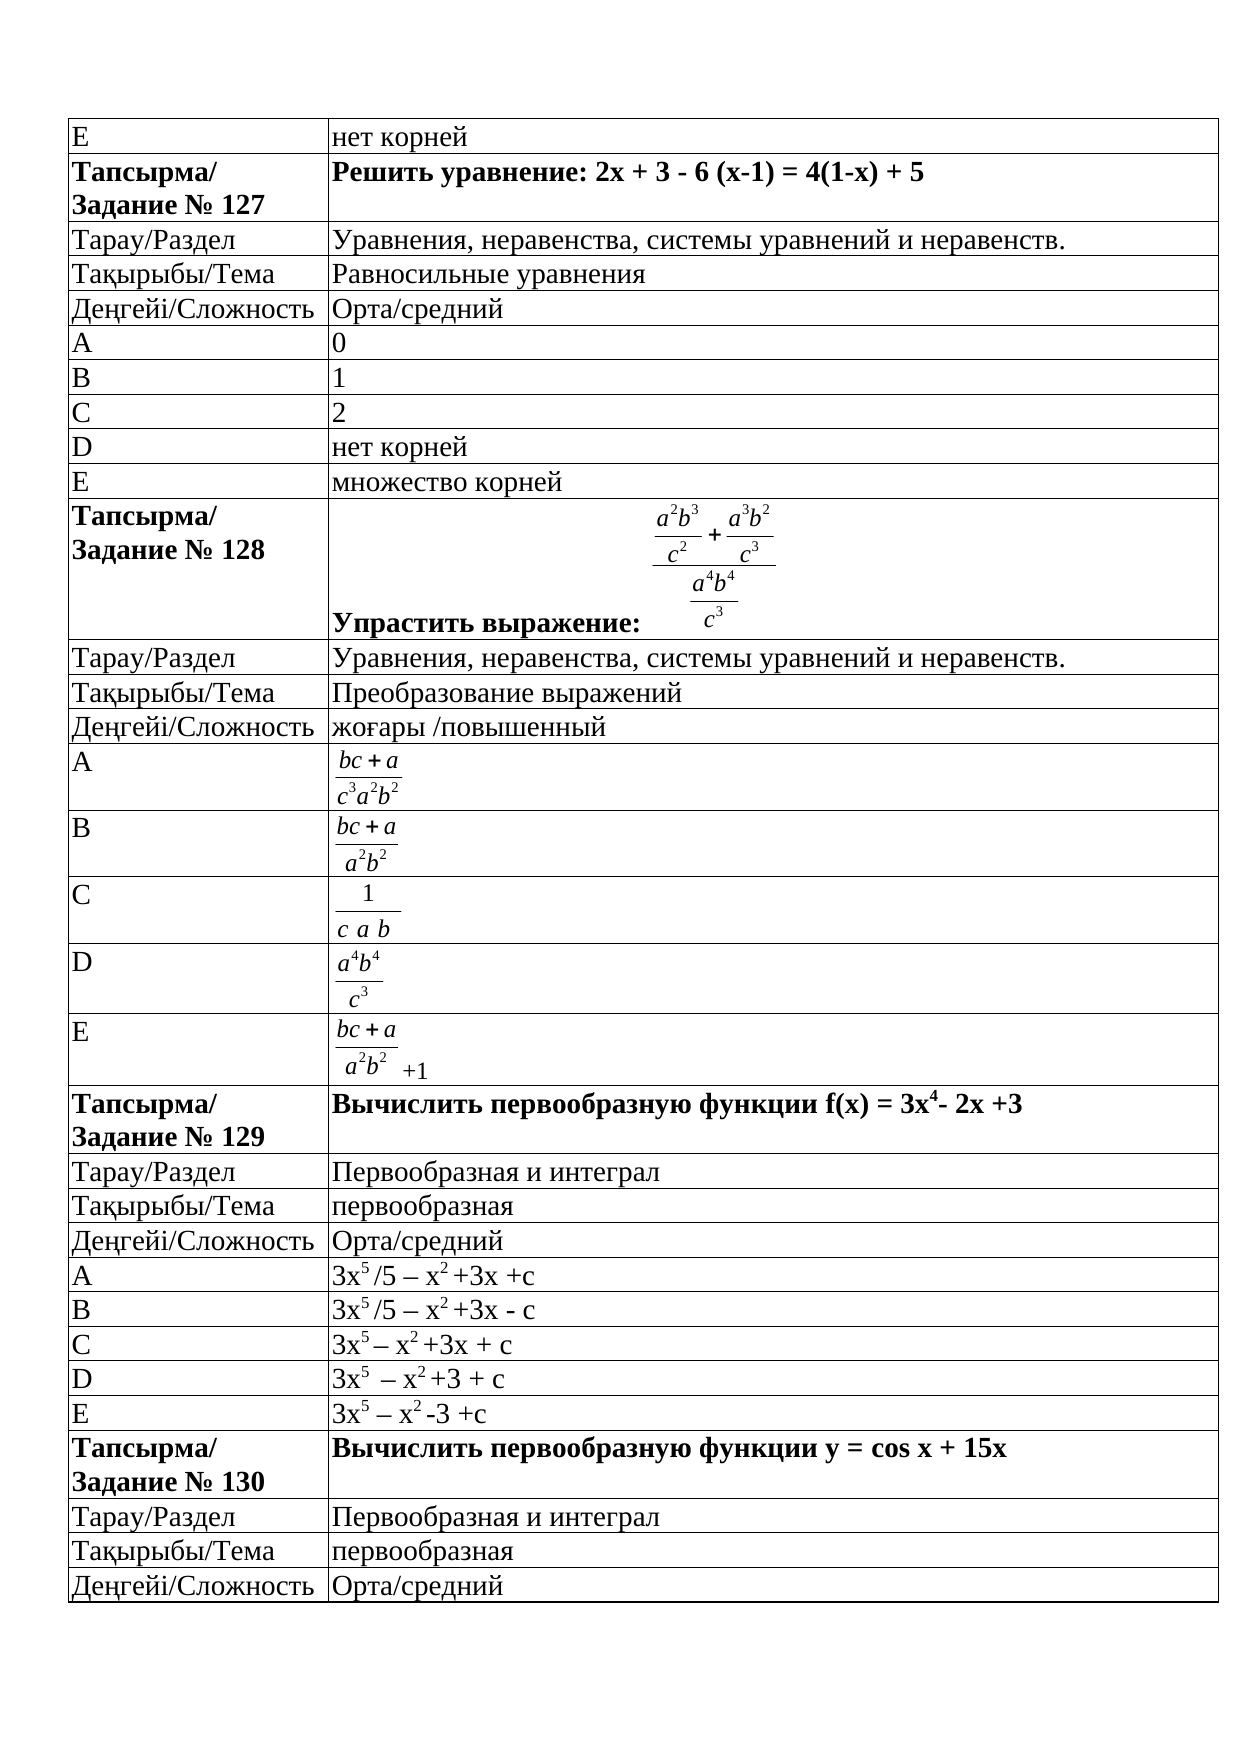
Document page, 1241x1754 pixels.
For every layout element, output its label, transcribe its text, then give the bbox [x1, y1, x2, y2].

table_cell D [69, 429, 328, 463]
table_cell Тарау/Раздел [69, 222, 328, 255]
table_cell B [69, 1292, 328, 1326]
table_cell множество корней [329, 464, 1218, 497]
table_cell Деңгейі/Сложность [69, 1568, 328, 1601]
table_cell Тарау/Раздел [69, 640, 328, 674]
table_cell E [69, 1014, 328, 1085]
table_cell нет корней [329, 429, 1218, 463]
table_cell Равносильные уравнения [329, 256, 1218, 290]
table_cell Тақырыбы/Тема [69, 675, 328, 708]
table_cell 3х5 – х2 +3х + с [329, 1327, 1218, 1360]
table_cell Деңгейі/Сложность [69, 291, 328, 324]
table_cell B [69, 811, 328, 876]
table_cell Упрастить выражение: [329, 499, 1218, 639]
table_cell E [69, 119, 328, 153]
table_cell Тапсырма/ Задание № 130 [69, 1431, 328, 1498]
table_cell жоғары /повышенный [329, 709, 1218, 743]
table_cell [329, 877, 1218, 943]
table_cell [329, 944, 1218, 1013]
table_cell первообразная [329, 1189, 1218, 1222]
table_cell A [69, 326, 328, 359]
table_cell Тақырыбы/Тема [69, 1533, 328, 1567]
table_cell [329, 744, 1218, 809]
table_cell Тапсырма/ Задание № 127 [69, 154, 328, 221]
table_cell Деңгейі/Сложность [69, 709, 328, 743]
table_cell Орта/средний [329, 1568, 1218, 1601]
table_cell Орта/средний [329, 291, 1218, 324]
table_cell D [69, 944, 328, 1013]
table_cell [329, 811, 1218, 876]
table_cell Первообразная и интеграл [329, 1499, 1218, 1532]
table_cell 2 [329, 395, 1218, 428]
table_cell A [69, 1258, 328, 1291]
table_cell C [69, 395, 328, 428]
table_cell C [69, 1327, 328, 1360]
table_cell Тақырыбы/Тема [69, 256, 328, 290]
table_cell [329, 222, 1218, 255]
table_cell D [69, 1361, 328, 1395]
table_cell 0 [329, 326, 1218, 359]
table_cell Тарау/Раздел [69, 1499, 328, 1532]
table_cell Первообразная и интеграл [329, 1154, 1218, 1187]
table_cell Решить уравнение: 2х + 3 - 6 (х-1) = 4(1-х) + 5 [329, 154, 1218, 221]
table_cell 3х5 /5 – х2 +3х - с [329, 1292, 1218, 1326]
table_cell Тапсырма/ Задание № 128 [69, 499, 328, 639]
table_cell B [69, 360, 328, 394]
table_cell Тарау/Раздел [69, 1154, 328, 1187]
table_cell A [69, 744, 328, 809]
table_cell +1 [329, 1014, 1218, 1085]
table_cell E [69, 1396, 328, 1429]
table_cell Уравнения, неравенства, системы уравнений и неравенств. [329, 640, 1218, 674]
table_cell Вычислить первообразную функции f(x) = 3x4- 2x +3 [329, 1086, 1218, 1153]
table_cell Тапсырма/ Задание № 129 [69, 1086, 328, 1153]
table_cell E [69, 464, 328, 497]
table_cell Преобразование выражений [329, 675, 1218, 708]
table_cell Орта/средний [329, 1223, 1218, 1257]
table_cell 1 [329, 360, 1218, 394]
table_cell первообразная [329, 1533, 1218, 1567]
table_cell Вычислить первообразную функции у = cos x + 15x [329, 1431, 1218, 1498]
table_cell нет корней [329, 119, 1218, 153]
table_cell 3х5 – х2 -3 +с [329, 1396, 1218, 1429]
table_cell 3х5 – х2 +3 + с [329, 1361, 1218, 1395]
table_cell C [69, 877, 328, 943]
table_cell 3х5 /5 – х2 +3х +с [329, 1258, 1218, 1291]
table_cell Тақырыбы/Тема [69, 1189, 328, 1222]
table_cell Деңгейі/Сложность [69, 1223, 328, 1257]
